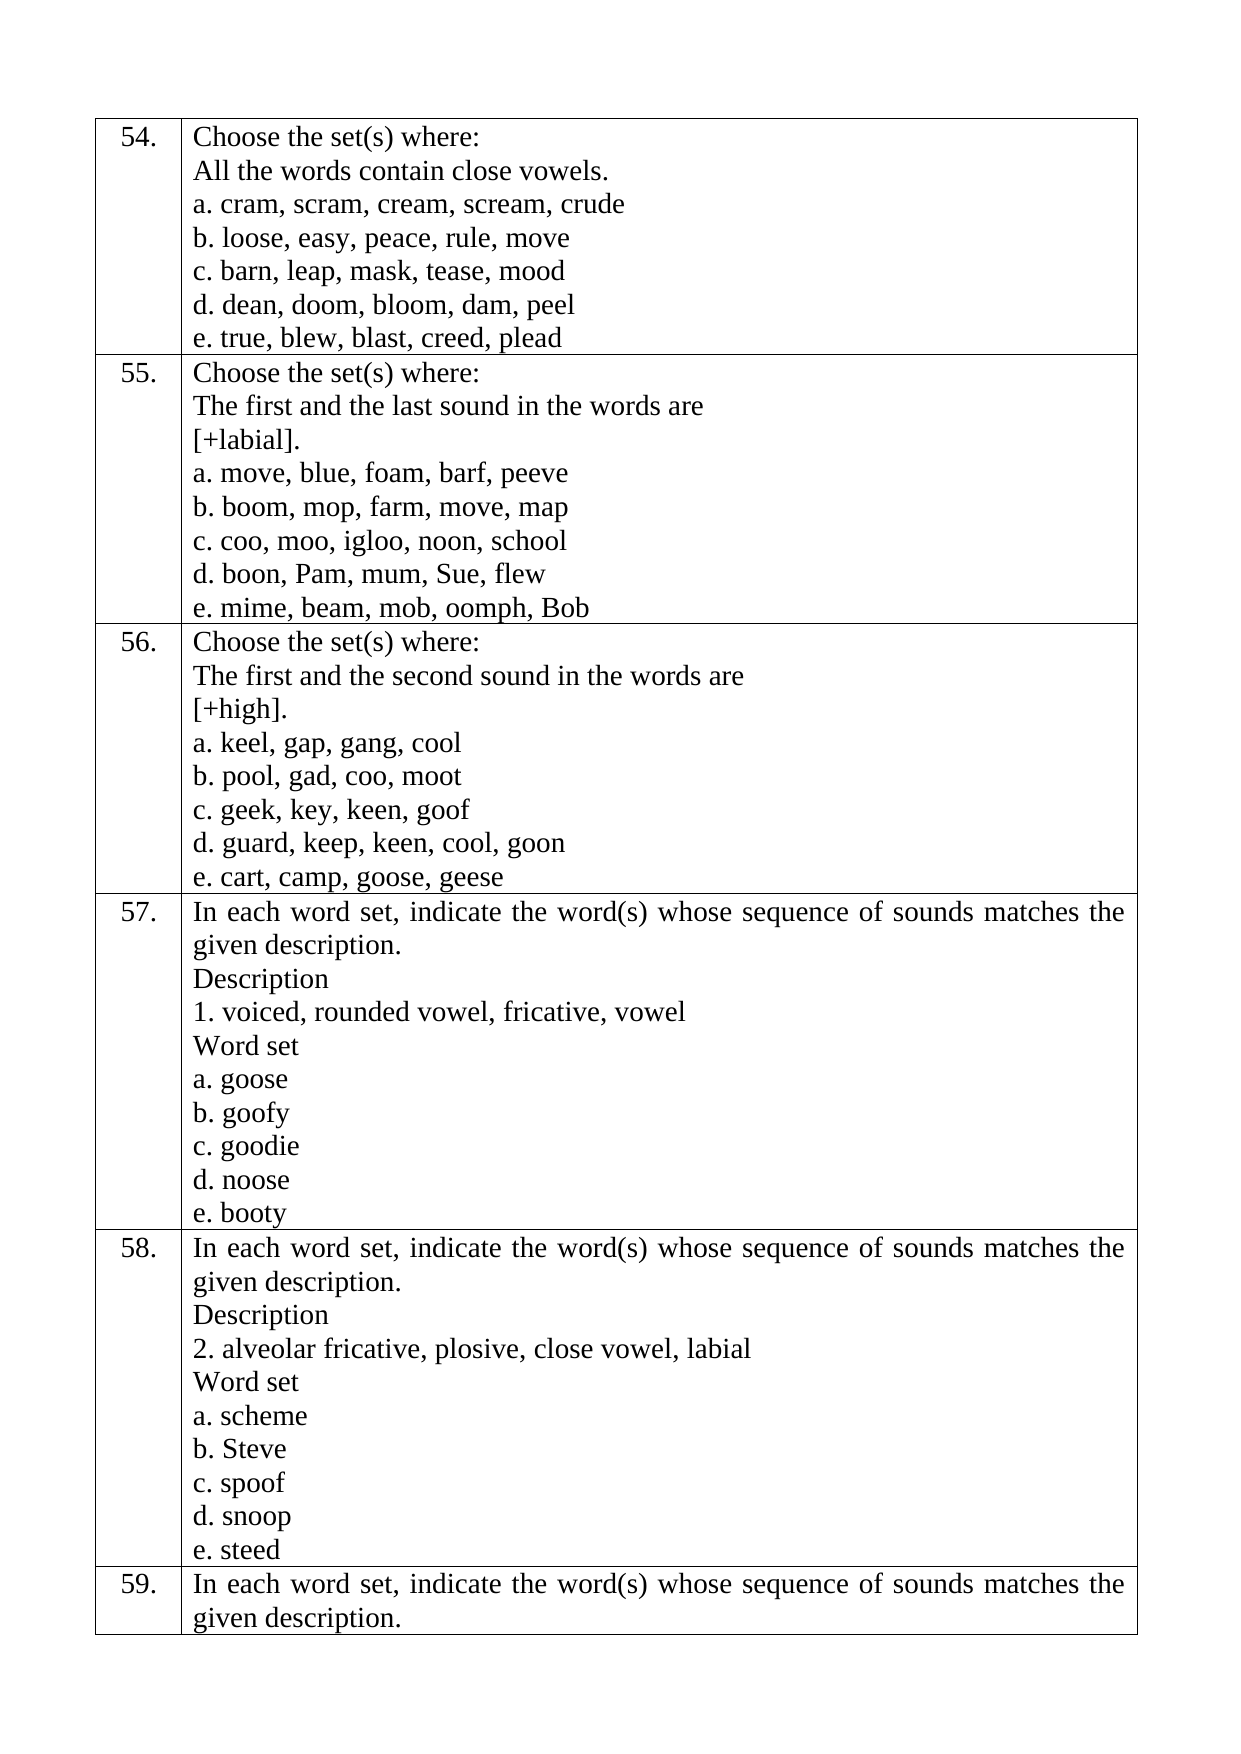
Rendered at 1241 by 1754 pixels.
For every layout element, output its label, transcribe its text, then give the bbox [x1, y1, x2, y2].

table_cell 57. [96, 894, 181, 1229]
table_cell 54. [96, 119, 181, 354]
table_cell Choose the set(s) where: All the words contain close vowels. a. cram, scram, cream, scream, crude b. loose, easy, peace, rule, move c. barn, leap, mask, tease, mood d. dean, doom, bloom, dam, peel e. true, blew, blast, creed, plead [182, 119, 1137, 354]
table_cell Choose the set(s) where: The first and the last sound in the words are [+labial]. a. move, blue, foam, barf, peeve b. boom, mop, farm, move, map c. coo, moo, igloo, noon, school d. boon, Pam, mum, Sue, flew e. mime, beam, mob, oomph, Bob [182, 355, 1137, 623]
table_cell 58. [96, 1230, 181, 1566]
table_cell 59. [96, 1567, 181, 1634]
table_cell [182, 1567, 1137, 1634]
table_cell In each word set, indicate the word(s) whose sequence of sounds matches the given description. Description 2. alveolar fricative, plosive, close vowel, labial Word set a. scheme b. Steve c. spoof d. snoop e. steed [182, 1230, 1137, 1566]
table_cell In each word set, indicate the word(s) whose sequence of sounds matches the given description. Description 1. voiced, rounded vowel, fricative, vowel Word set a. goose b. goofy c. goodie d. noose e. booty [182, 894, 1137, 1229]
table_cell 55. [96, 355, 181, 623]
table_cell Choose the set(s) where: The first and the second sound in the words are [+high]. a. keel, gap, gang, cool b. pool, gad, coo, moot c. geek, key, keen, goof d. guard, keep, keen, cool, goon e. cart, camp, goose, geese [182, 624, 1137, 893]
table_cell 56. [96, 624, 181, 893]
